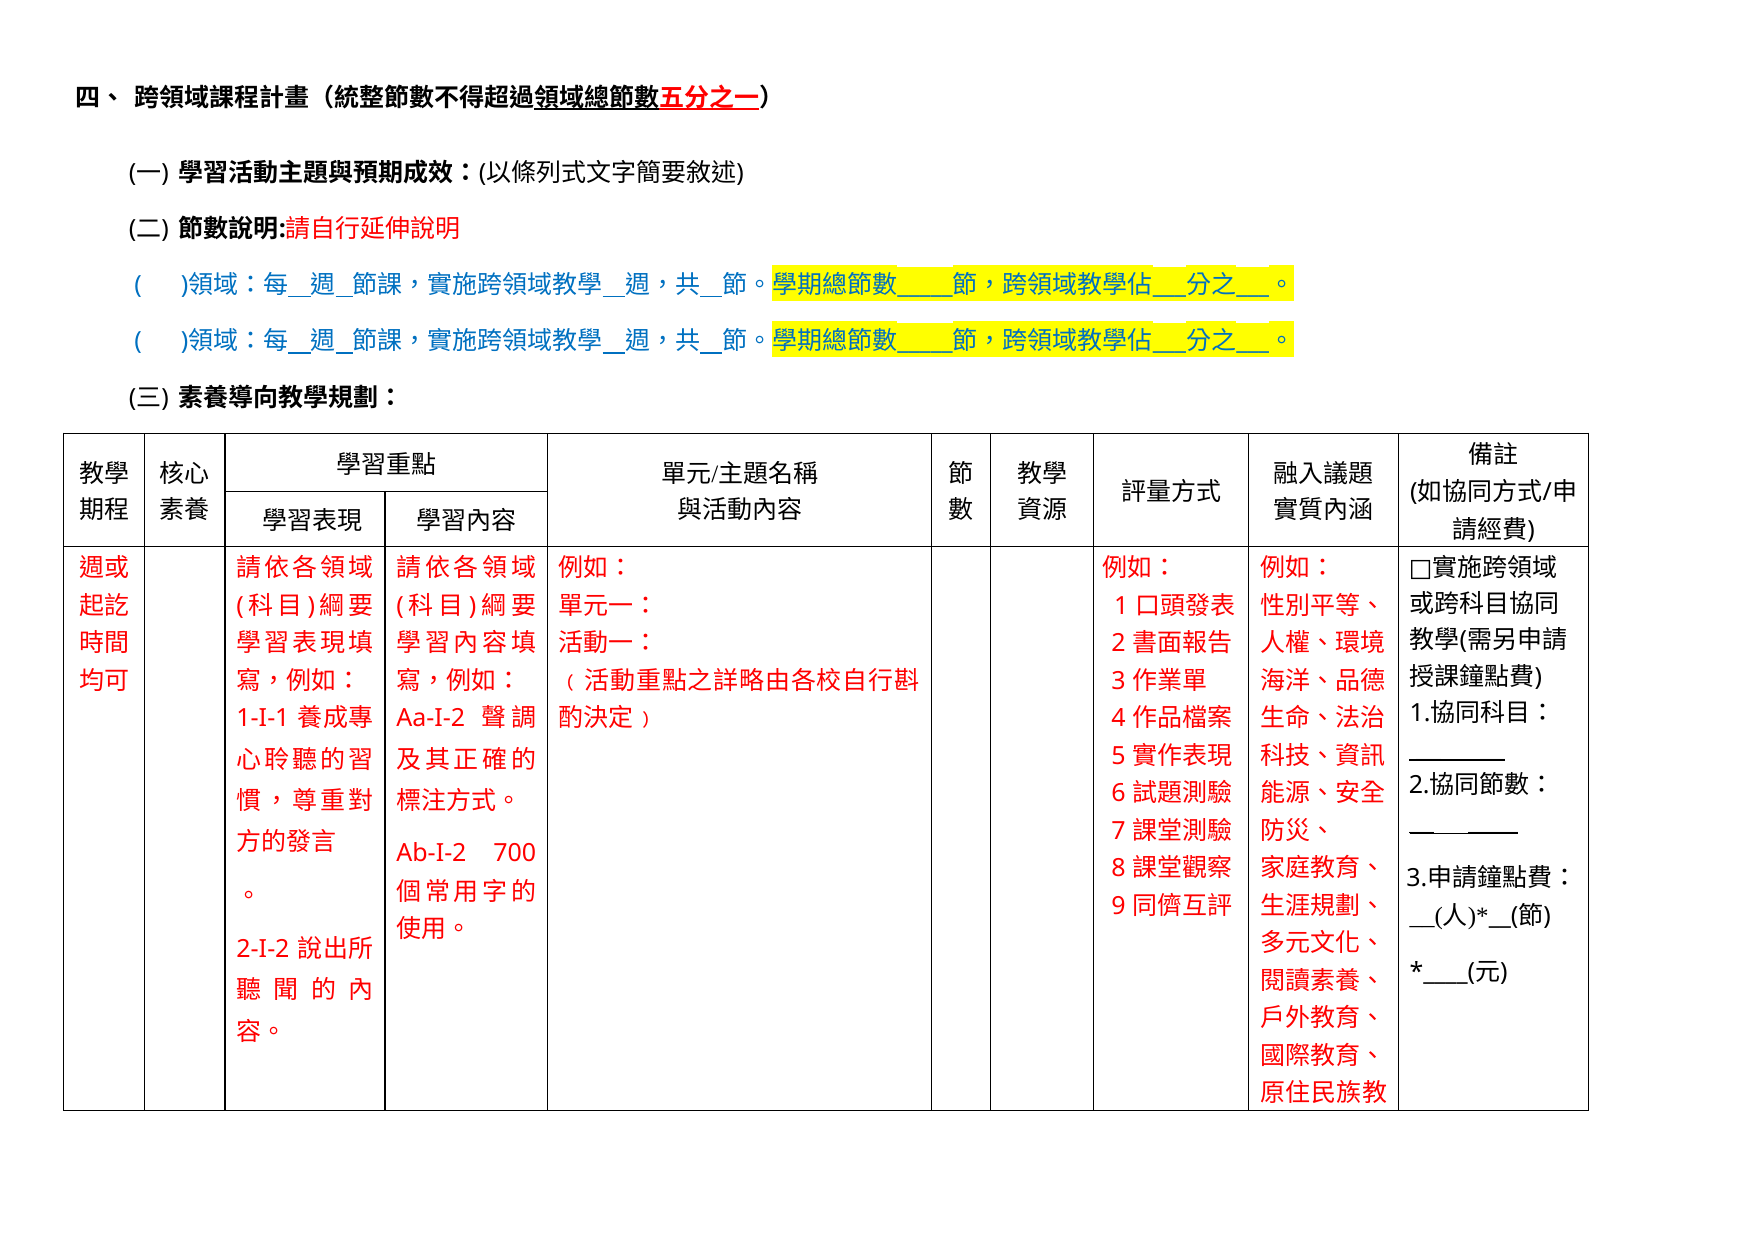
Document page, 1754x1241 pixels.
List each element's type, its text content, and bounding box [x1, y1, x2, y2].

table_header 單元/主題名稱 與活動內容 [548, 434, 931, 546]
table_header 教學 資源 [991, 434, 1093, 546]
list 跨領域課程計畫（統整節數不得超過領域總節數五分之一） [75, 76, 1679, 114]
list 素養導向教學規劃： [128, 376, 1679, 414]
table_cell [226, 547, 384, 1110]
table_cell [991, 547, 1093, 1110]
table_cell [1399, 547, 1588, 1110]
table_cell 週或起訖時間均可 [64, 547, 144, 1110]
table_header 融入議題 實質內涵 [1249, 434, 1398, 546]
table_cell [145, 547, 224, 1110]
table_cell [386, 547, 547, 1110]
table_header 核心素養 [145, 434, 224, 546]
table_header 備註 (如協同方式/申請經費) [1399, 434, 1588, 546]
list ( )領域：每 週 節課，實施跨領域教學 週，共 節。學期總節數_____節，跨領域教學佔___分之___。 [134, 264, 1679, 301]
list 節數說明:請自行延伸說明 [128, 208, 1679, 245]
table_header 評量方式 [1094, 434, 1248, 546]
list ( )領域：每 週 節課，實施跨領域教學 週，共 節。學期總節數_____節，跨領域教學佔___分之___。 [134, 320, 1679, 358]
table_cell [548, 547, 931, 1110]
table_cell 學習內容 [386, 492, 547, 546]
table_cell 學習表現 [226, 492, 384, 546]
list 學習活動主題與預期成效：(以條列式文字簡要敘述) [128, 151, 1679, 189]
table_cell [932, 547, 990, 1110]
table_header 教學期程 [64, 434, 144, 546]
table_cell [1249, 547, 1398, 1110]
table_header 學習重點 [226, 434, 547, 491]
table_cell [1094, 547, 1248, 1110]
table_header 節數 [932, 434, 990, 546]
